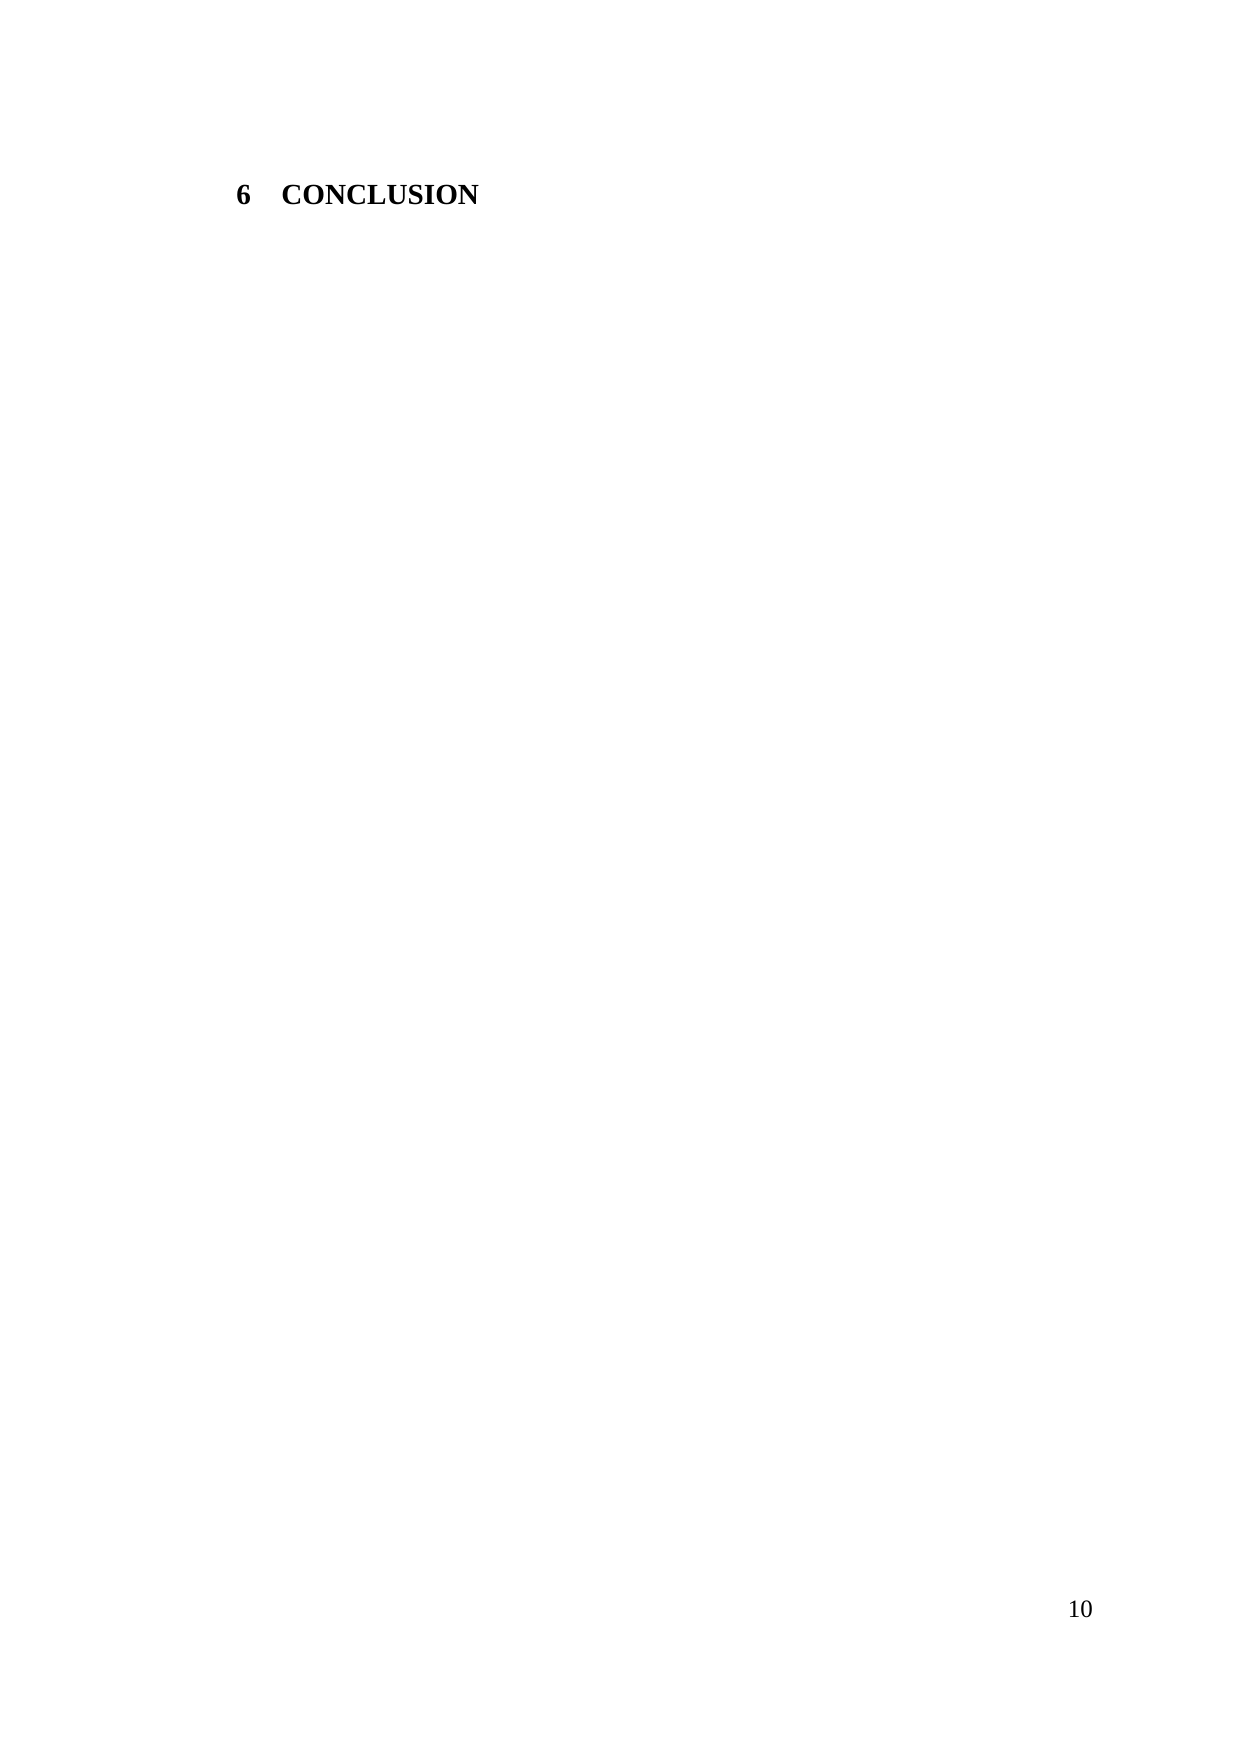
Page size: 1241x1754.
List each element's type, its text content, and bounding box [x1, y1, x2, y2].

subtitle CONCLUSION [236, 177, 1092, 211]
